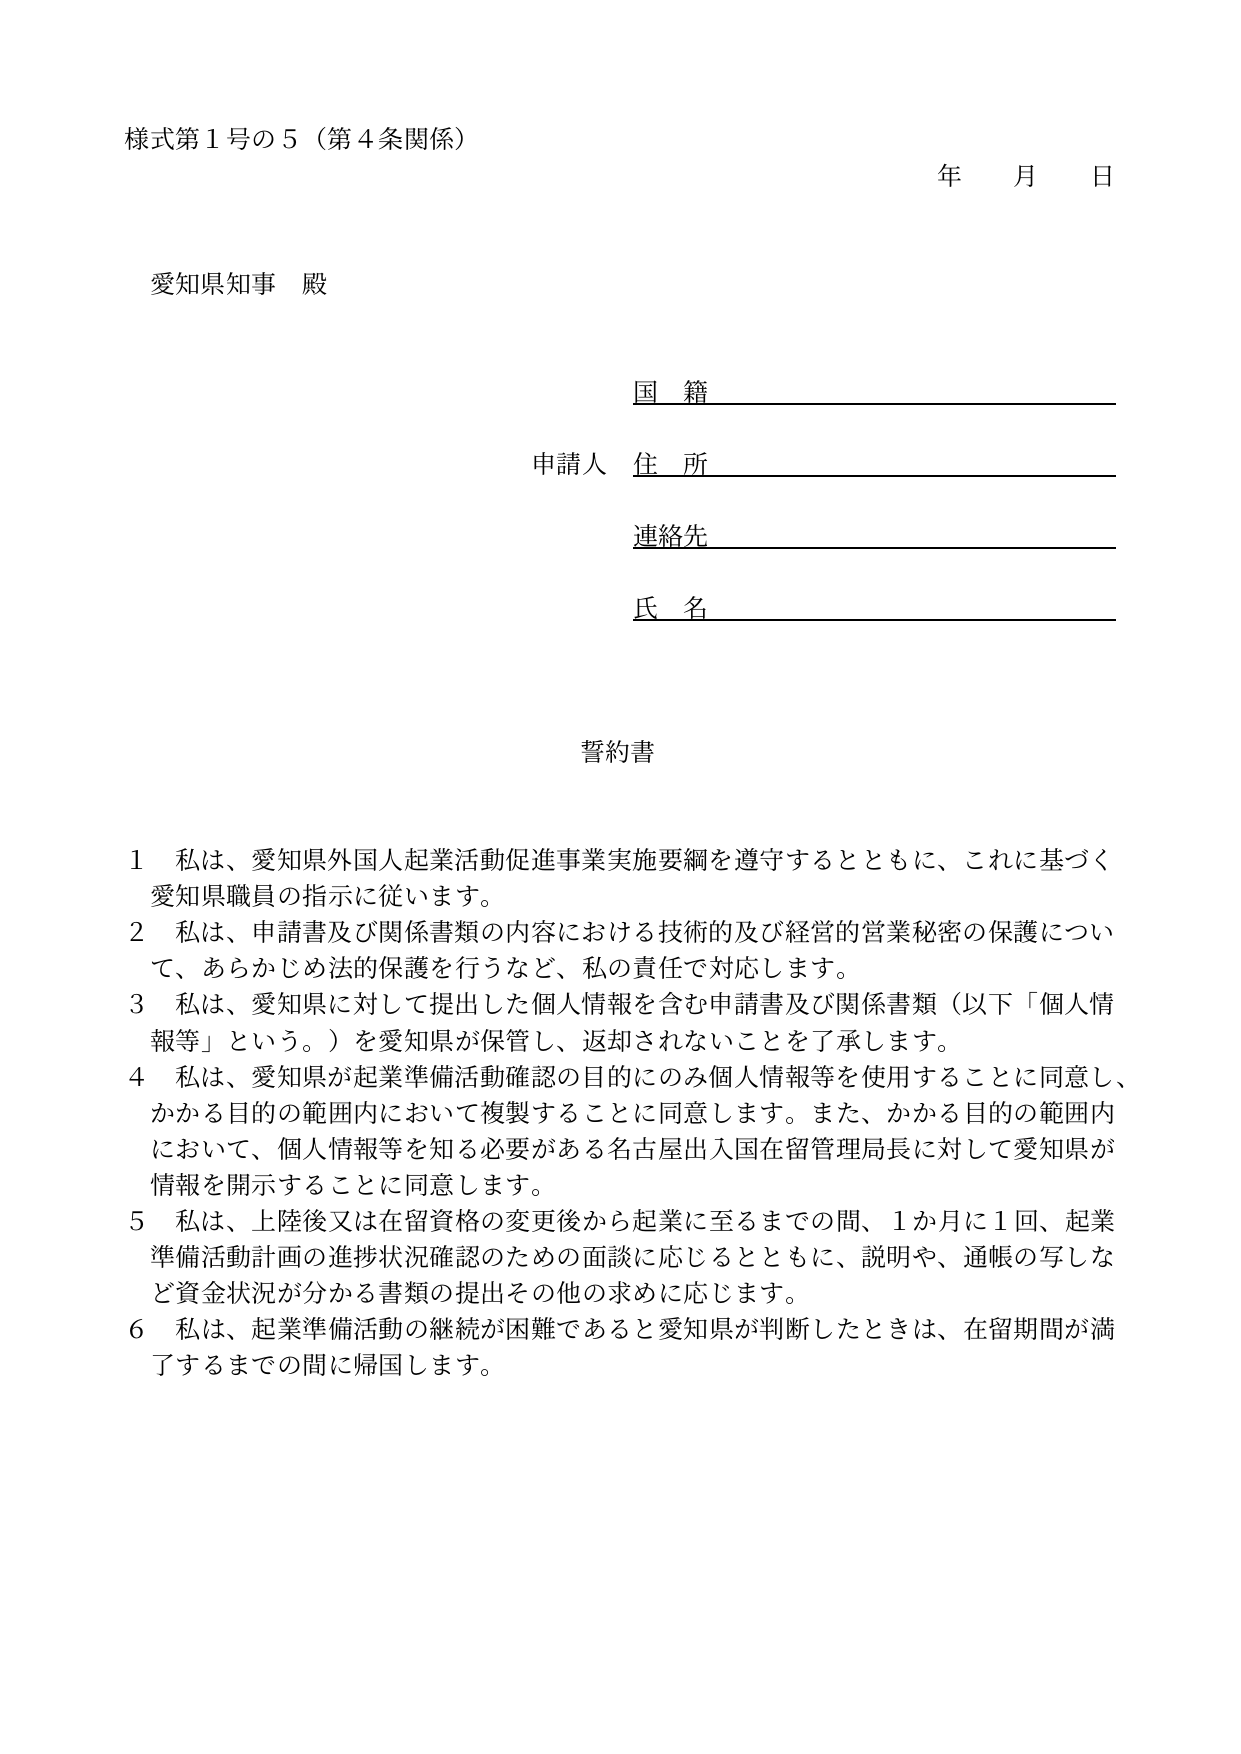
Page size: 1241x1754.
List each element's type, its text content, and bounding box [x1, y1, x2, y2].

text ２ 私は、申請書及び関係書類の内容における技術的及び経営的営業秘密の保護について、あらかじめ法的保護を行うなど、私の責任で対応します。 [124, 913, 1116, 985]
text 国 籍 [124, 372, 1116, 408]
text ３ 私は、愛知県に対して提出した個人情報を含む申請書及び関係書類（以下「個人情報等」という。）を愛知県が保管し、返却されないことを了承します。 [124, 985, 1116, 1057]
text 申請人 住 所 [124, 444, 1116, 481]
text ４ 私は、愛知県が起業準備活動確認の目的にのみ個人情報等を使用することに同意し、かかる目的の範囲内において複製することに同意します。また、かかる目的の範囲内において、個人情報等を知る必要がある名古屋出入国在留管理局長に対して愛知県が情報を開示することに同意します。 [124, 1057, 1116, 1201]
text 様式第１号の５（第４条関係） [124, 120, 1116, 156]
text 愛知県知事 殿 [124, 264, 1116, 300]
text 氏 名 [124, 589, 1116, 625]
text ６ 私は、起業準備活動の継続が困難であると愛知県が判断したときは、在留期間が満了するまでの間に帰国します。 [124, 1309, 1116, 1382]
text 誓約書 [124, 733, 1111, 769]
text 年 月 日 [124, 156, 1115, 192]
text １ 私は、愛知県外国人起業活動促進事業実施要綱を遵守するとともに、これに基づく愛知県職員の指示に従います。 [124, 841, 1116, 913]
text ５ 私は、上陸後又は在留資格の変更後から起業に至るまでの間、１か月に１回、起業準備活動計画の進捗状況確認のための面談に応じるとともに、説明や、通帳の写しなど資金状況が分かる書類の提出その他の求めに応じます。 [124, 1201, 1116, 1309]
text 連絡先 [124, 517, 1116, 553]
